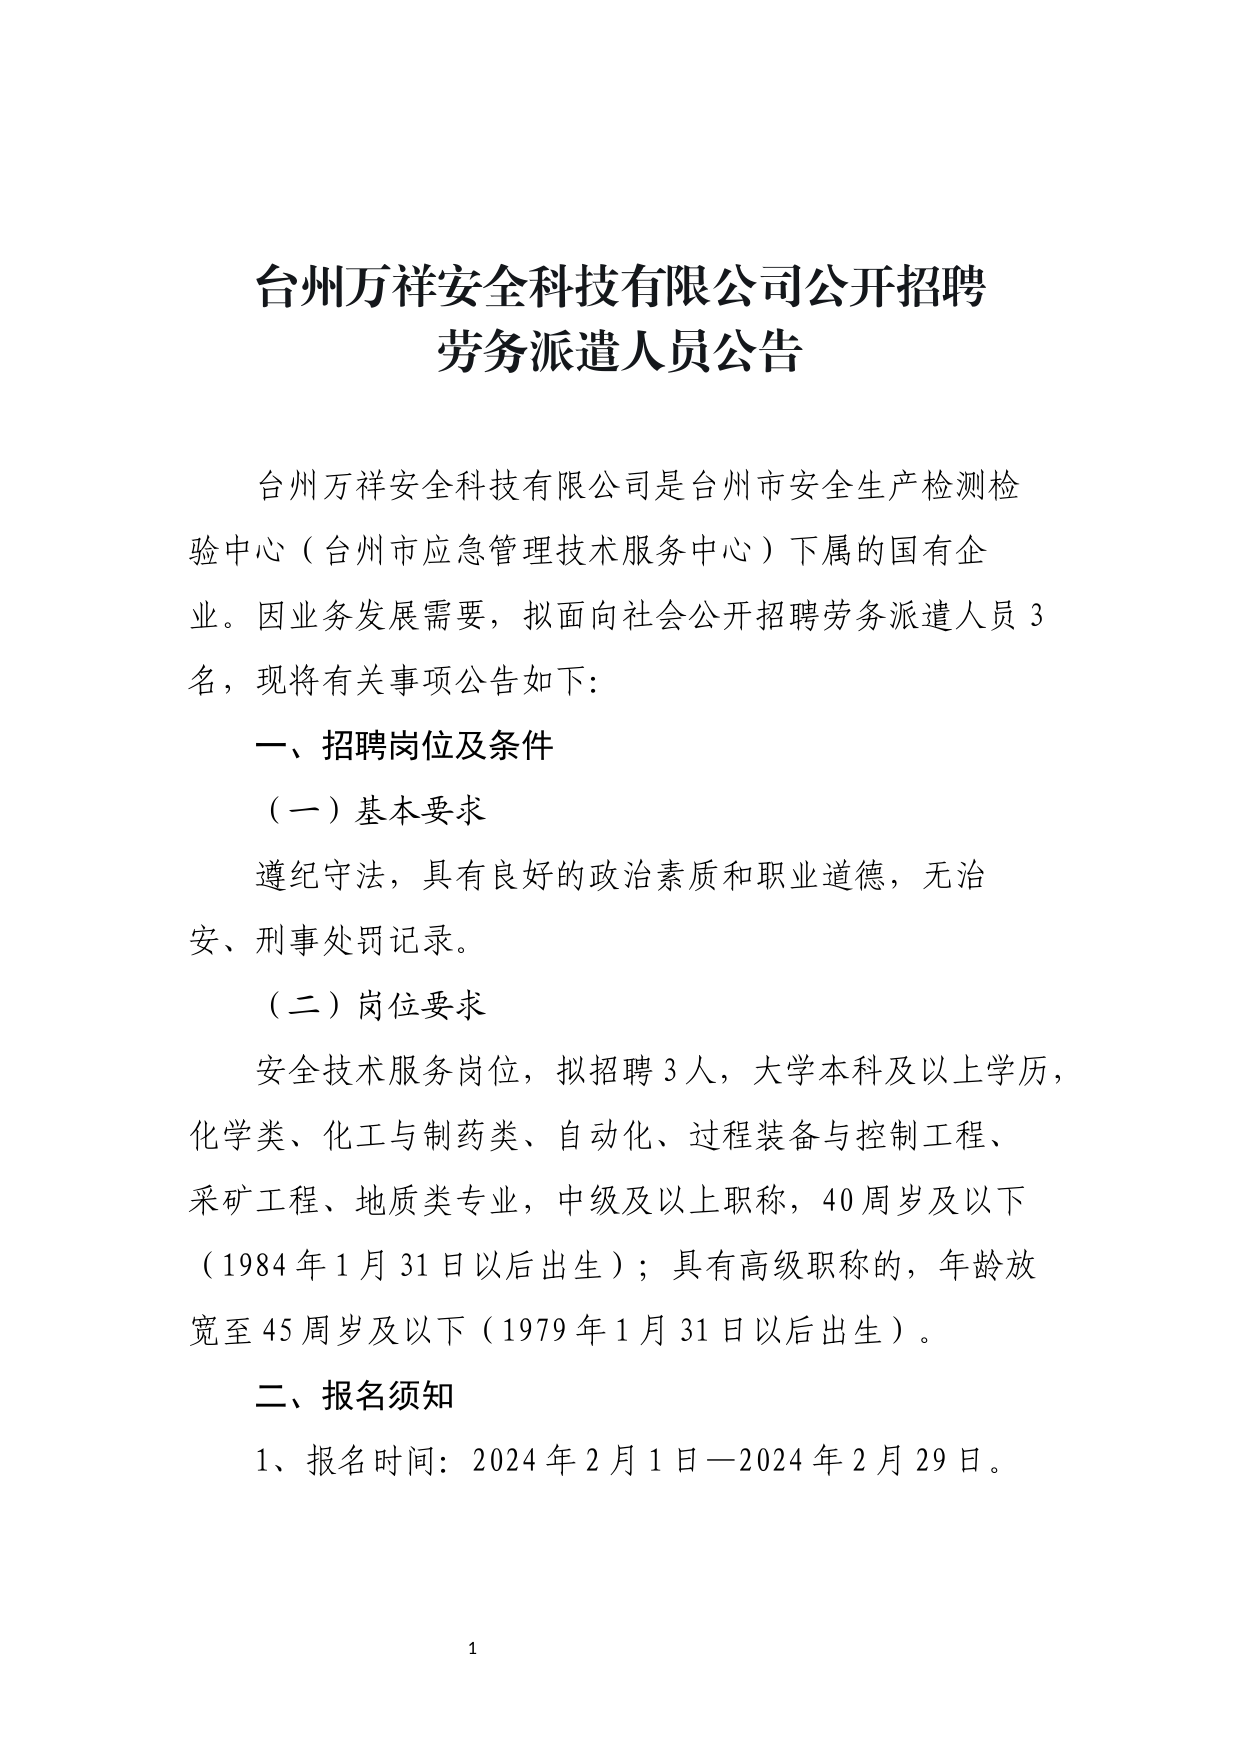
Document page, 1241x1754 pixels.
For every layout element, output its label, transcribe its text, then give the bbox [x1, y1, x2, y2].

text 劳务派遣人员公告 [187, 321, 1053, 386]
text 遵纪守法，具有良好的政治素质和职业道德，无治安、刑事处罚记录。 [187, 841, 1053, 971]
text 安全技术服务岗位，拟招聘3人，大学本科及以上学历，化学类、化工与制药类、自动化、过程装备与控制工程、采矿工程、地质类专业，中级及以上职称，40周岁及以下（1984年1月31日以后出生）；具有高级职称的，年龄放宽至45周岁及以下（1979年1月31日以后出生）。 [187, 1036, 1053, 1361]
text 1、报名时间：2024年2月1日—2024年2月29日。 [187, 1426, 1053, 1491]
text （一）基本要求 [187, 776, 1053, 841]
text 二、报名须知 [187, 1361, 1053, 1426]
text 一、招聘岗位及条件 [187, 711, 1053, 776]
text 台州万祥安全科技有限公司公开招聘 [187, 256, 1053, 321]
text （二）岗位要求 [187, 971, 1053, 1036]
text 台州万祥安全科技有限公司是台州市安全生产检测检验中心（台州市应急管理技术服务中心）下属的国有企业。因业务发展需要，拟面向社会公开招聘劳务派遣人员3名，现将有关事项公告如下： [187, 451, 1053, 711]
